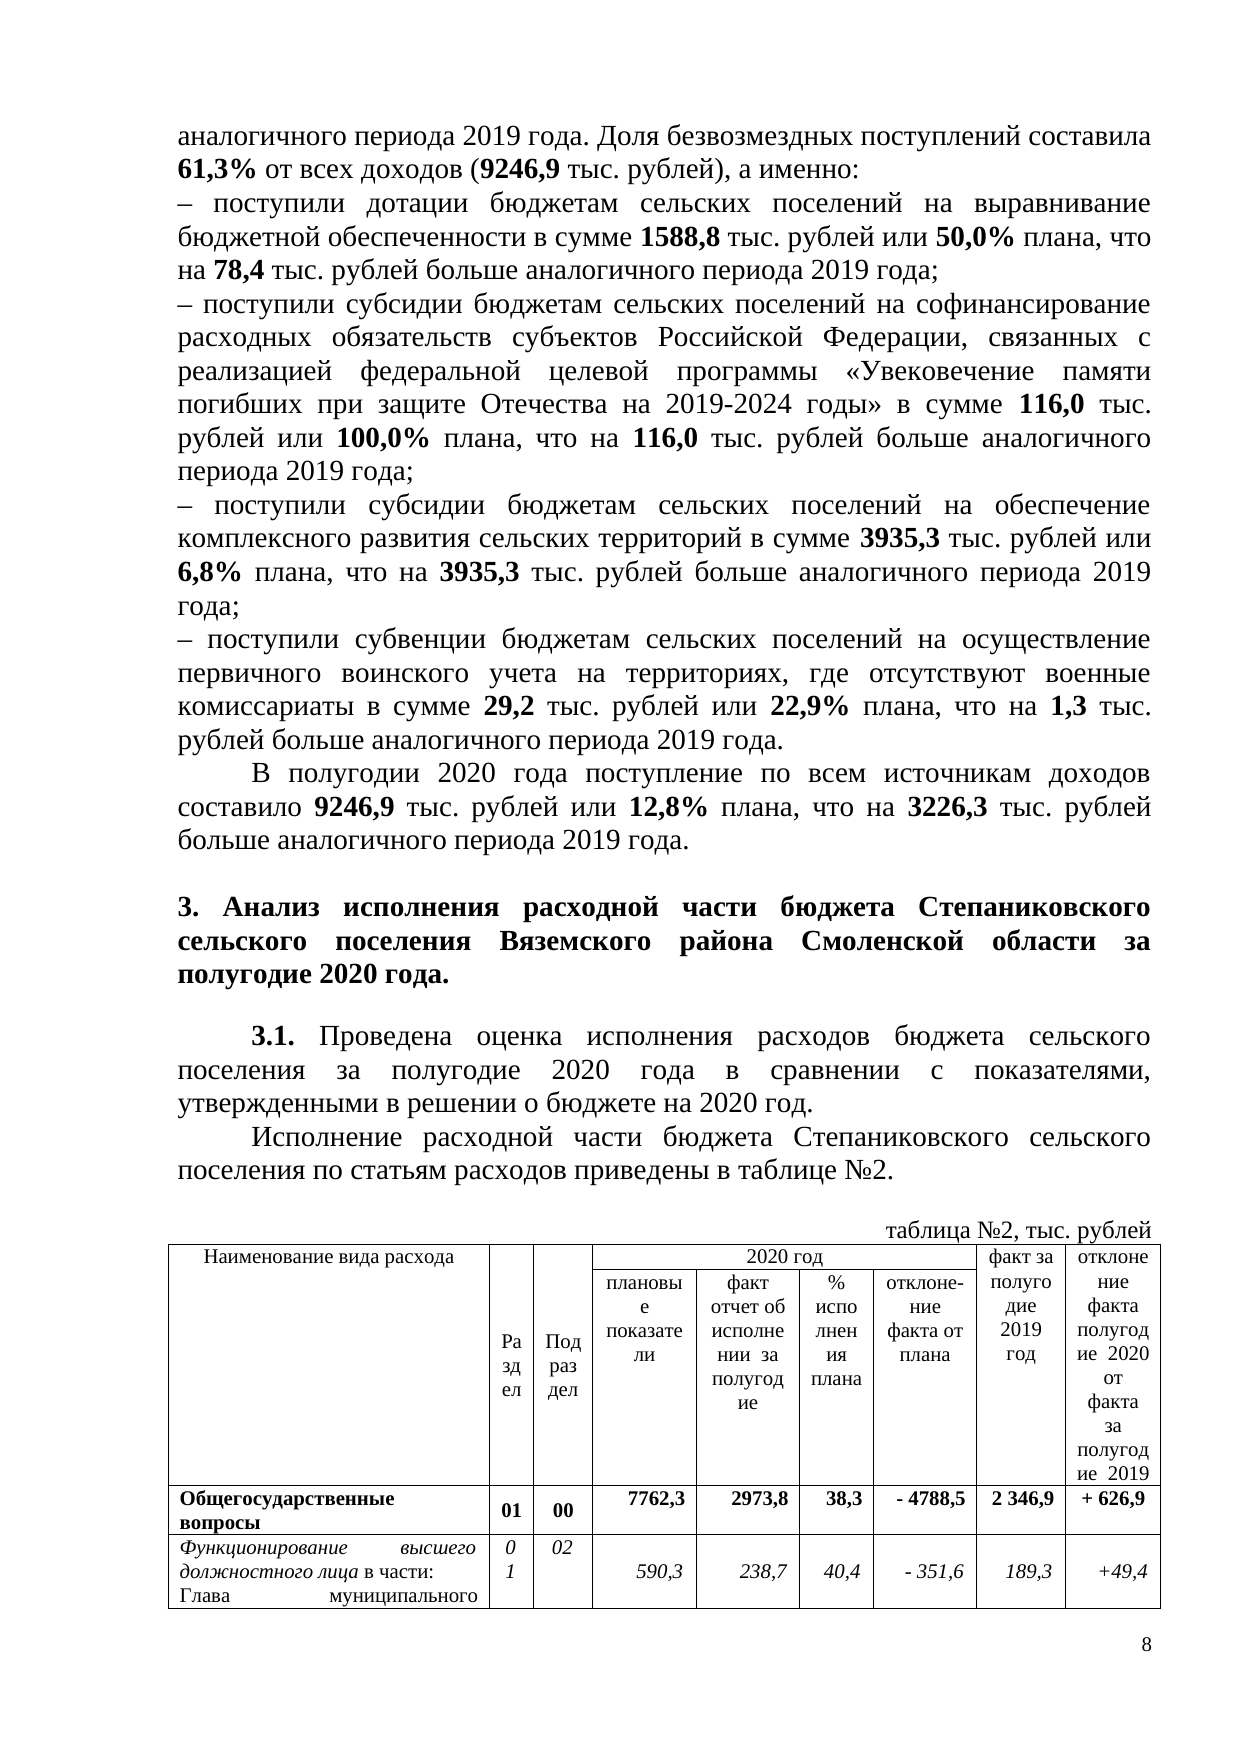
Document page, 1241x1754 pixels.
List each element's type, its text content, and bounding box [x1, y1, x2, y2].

table_header Раздел [490, 1245, 533, 1485]
text 3. Анализ исполнения расходной части бюджета Степаниковского сельского поселения Вяземского района Смоленской области за полугодие 2020 года. [177, 889, 1152, 990]
table_cell отклоне-ние факта от плана [874, 1270, 976, 1485]
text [177, 118, 1152, 185]
text 3.1. Проведена оценка исполнения расходов бюджета сельского поселения за полугодие 2020 года в сравнении с показателями, утвержденными в решении о бюджете на 2020 год. [177, 1018, 1152, 1119]
table_cell 238,7 [697, 1535, 799, 1607]
table_header 2020 год [593, 1245, 976, 1268]
table_header Наименование вида расхода [169, 1245, 489, 1485]
text – поступили субсидии бюджетам сельских поселений на обеспечение комплексного развития сельских территорий в сумме 3935,3 тыс. рублей или 6,8% плана, что на 3935,3 тыс. рублей больше аналогичного периода 2019 года; [177, 487, 1152, 621]
text – поступили дотации бюджетам сельских поселений на выравнивание бюджетной обеспеченности в сумме 1588,8 тыс. рублей или 50,0% плана, что на 78,4 тыс. рублей больше аналогичного периода 2019 года; [177, 185, 1152, 286]
table_cell 40,4 [800, 1535, 873, 1607]
table_header Подраздел [534, 1245, 592, 1485]
text – поступили субсидии бюджетам сельских поселений на софинансирование расходных обязательств субъектов Российской Федерации, связанных с реализацией федеральной целевой программы «Увековечение памяти погибших при защите Отечества на 2019-2024 годы» в сумме 116,0 тыс. рублей или 100,0% плана, что на 116,0 тыс. рублей больше аналогичного периода 2019 года; [177, 286, 1152, 487]
table_cell 38,3 [800, 1486, 873, 1534]
table_header факт за полугодие 2019 год [977, 1245, 1065, 1485]
text Исполнение расходной части бюджета Степаниковского сельского поселения по статьям расходов приведены в таблице №2. [177, 1119, 1152, 1186]
text В полугодии 2020 года поступление по всем источникам доходов составило 9246,9 тыс. рублей или 12,8% плана, что на 3226,3 тыс. рублей больше аналогичного периода 2019 года. [177, 755, 1152, 856]
table_cell 01 [490, 1535, 533, 1607]
table_cell 590,3 [593, 1535, 696, 1607]
text таблица №2, тыс. рублей [177, 1215, 1152, 1243]
table_cell 189,3 [977, 1535, 1065, 1607]
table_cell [169, 1535, 489, 1607]
table_cell 01 [490, 1486, 533, 1534]
table_cell - 351,6 [874, 1535, 976, 1607]
table_header отклонение факта полугодие 2020 от факта за полугодие 2019 [1066, 1245, 1160, 1485]
table_cell +49,4 [1066, 1535, 1160, 1607]
table_cell факт отчет об исполнении за полугодие [697, 1270, 799, 1485]
table_cell 2 346,9 [977, 1486, 1065, 1534]
table_cell Общегосударственные вопросы [169, 1486, 489, 1534]
text – поступили субвенции бюджетам сельских поселений на осуществление первичного воинского учета на территориях, где отсутствуют военные комиссариаты в сумме 29,2 тыс. рублей или 22,9% плана, что на 1,3 тыс. рублей больше аналогичного периода 2019 года. [177, 621, 1152, 755]
table_cell 2973,8 [697, 1486, 799, 1534]
table_cell + 626,9 [1066, 1486, 1160, 1534]
table_cell - 4788,5 [874, 1486, 976, 1534]
table_cell % исполнения плана [800, 1270, 873, 1485]
table_cell 7762,3 [593, 1486, 696, 1534]
table_cell плановые показатели [593, 1270, 696, 1485]
table_cell 02 [534, 1535, 592, 1607]
table_cell 00 [534, 1486, 592, 1534]
